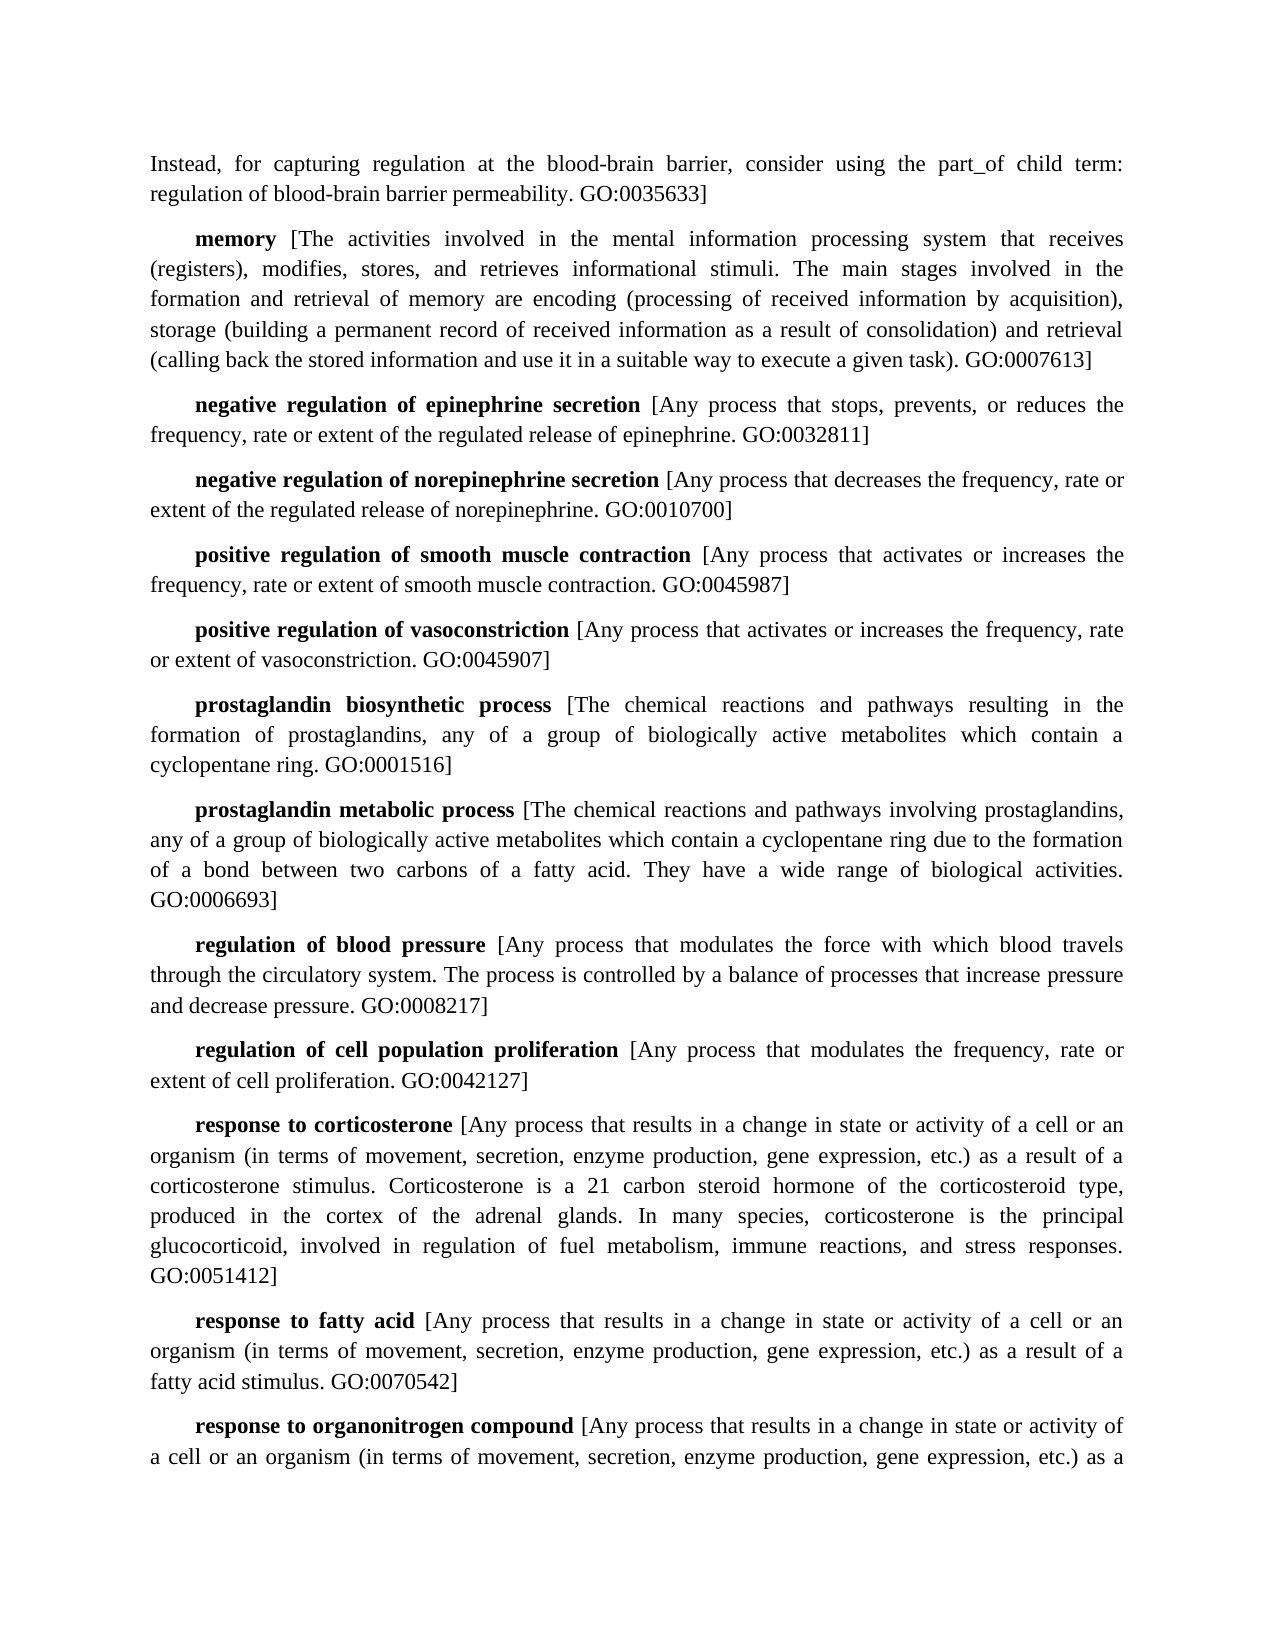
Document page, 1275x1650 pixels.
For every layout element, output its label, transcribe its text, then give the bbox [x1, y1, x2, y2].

text regulation of cell population proliferation [Any process that modulates the frequency, rate or extent of cell proliferation. GO:0042127] [150, 1036, 1125, 1093]
text positive regulation of smooth muscle contraction [Any process that activates or increases the frequency, rate or extent of smooth muscle contraction. GO:0045987] [150, 541, 1125, 597]
text negative regulation of norepinephrine secretion [Any process that decreases the frequency, rate or extent of the regulated release of norepinephrine. GO:0010700] [150, 466, 1125, 522]
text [150, 1412, 1125, 1469]
text regulation of blood pressure [Any process that modulates the force with which blood travels through the circulatory system. The process is controlled by a balance of processes that increase pressure and decrease pressure. GO:0008217] [150, 931, 1125, 1018]
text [150, 150, 1125, 207]
text negative regulation of epinephrine secretion [Any process that stops, prevents, or reduces the frequency, rate or extent of the regulated release of epinephrine. GO:0032811] [150, 391, 1125, 447]
text memory [The activities involved in the mental information processing system that receives (registers), modifies, stores, and retrieves informational stimuli. The main stages involved in the formation and retrieval of memory are encoding (processing of received information by acquisition), storage (building a permanent record of received information as a result of consolidation) and retrieval (calling back the stored information and use it in a suitable way to execute a given task). GO:0007613] [150, 225, 1125, 372]
text positive regulation of vasoconstriction [Any process that activates or increases the frequency, rate or extent of vasoconstriction. GO:0045907] [150, 616, 1125, 672]
text prostaglandin metabolic process [The chemical reactions and pathways involving prostaglandins, any of a group of biologically active metabolites which contain a cyclopentane ring due to the formation of a bond between two carbons of a fatty acid. They have a wide range of biological activities. GO:0006693] [150, 796, 1125, 913]
text prostaglandin biosynthetic process [The chemical reactions and pathways resulting in the formation of prostaglandins, any of a group of biologically active metabolites which contain a cyclopentane ring. GO:0001516] [150, 691, 1125, 777]
text response to corticosterone [Any process that results in a change in state or activity of a cell or an organism (in terms of movement, secretion, enzyme production, gene expression, etc.) as a result of a corticosterone stimulus. Corticosterone is a 21 carbon steroid hormone of the corticosteroid type, produced in the cortex of the adrenal glands. In many species, corticosterone is the principal glucocorticoid, involved in regulation of fuel metabolism, immune reactions, and stress responses. GO:0051412] [150, 1111, 1125, 1289]
text response to fatty acid [Any process that results in a change in state or activity of a cell or an organism (in terms of movement, secretion, enzyme production, gene expression, etc.) as a result of a fatty acid stimulus. GO:0070542] [150, 1307, 1125, 1394]
